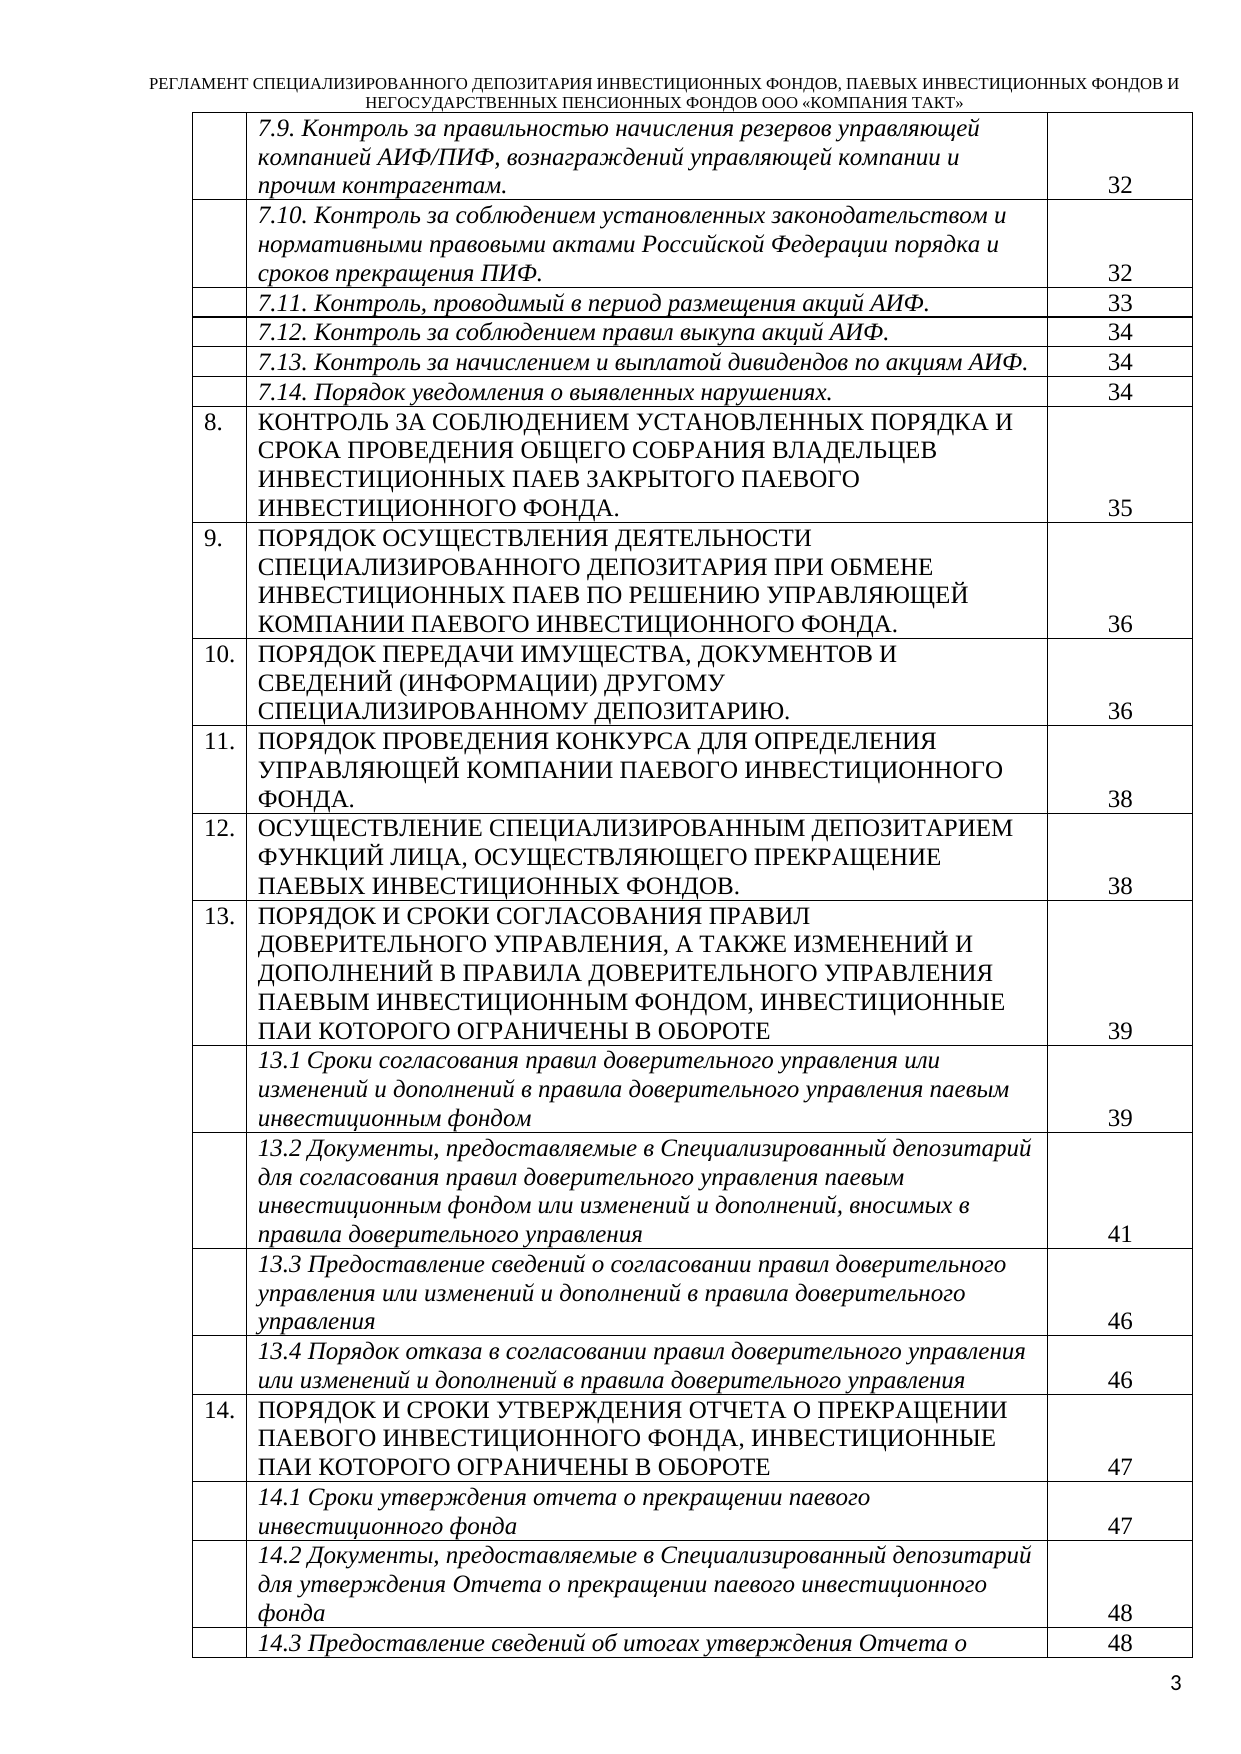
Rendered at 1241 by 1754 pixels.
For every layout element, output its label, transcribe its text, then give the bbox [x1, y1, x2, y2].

table_cell ПОРЯДОК ПРОВЕДЕНИЯ КОНКУРСА ДЛЯ ОПРЕДЕЛЕНИЯ УПРАВЛЯЮЩЕЙ КОМПАНИИ ПАЕВОГО ИНВЕСТИЦИОННОГО ФОНДА. [247, 726, 1047, 812]
table_cell 35 [1048, 407, 1192, 522]
table_cell 10. [193, 639, 246, 725]
table_cell 14.2 Документы, предоставляемые в Специализированный депозитарий для утверждения Отчета о прекращении паевого инвестиционного фонда [247, 1541, 1047, 1627]
table_cell 41 [1048, 1133, 1192, 1248]
table_cell 12. [193, 814, 246, 900]
table_cell 7.13. Контроль за начислением и выплатой дивидендов по акциям АИФ. [247, 347, 1047, 376]
table_cell 32 [1048, 113, 1192, 199]
table_cell ОСУЩЕСТВЛЕНИЕ СПЕЦИАЛИЗИРОВАННЫМ ДЕПОЗИТАРИЕМ ФУНКЦИЙ ЛИЦА, ОСУЩЕСТВЛЯЮЩЕГО ПРЕКРАЩЕНИЕ ПАЕВЫХ ИНВЕСТИЦИОННЫХ ФОНДОВ. [247, 814, 1047, 900]
table_cell 7.14. Порядок уведомления о выявленных нарушениях. [247, 377, 1047, 406]
table_cell [193, 1133, 246, 1248]
table_cell [193, 1249, 246, 1335]
table_cell 14.1 Сроки утверждения отчета о прекращении паевого инвестиционного фонда [247, 1482, 1047, 1539]
table_cell ПОРЯДОК ПЕРЕДАЧИ ИМУЩЕСТВА, ДОКУМЕНТОВ И СВЕДЕНИЙ (ИНФОРМАЦИИ) ДРУГОМУ СПЕЦИАЛИЗИРОВАННОМУ ДЕПОЗИТАРИЮ. [247, 639, 1047, 725]
table_cell 39 [1048, 1046, 1192, 1132]
table_cell [193, 200, 246, 287]
table_cell 7.9. Контроль за правильностью начисления резервов управляющей компанией АИФ/ПИФ, вознаграждений управляющей компании и прочим контрагентам. [247, 113, 1047, 199]
table_cell [193, 377, 246, 406]
table_cell 13.3 Предоставление сведений о согласовании правил доверительного управления или изменений и дополнений в правила доверительного управления [247, 1249, 1047, 1335]
table_cell 48 [1048, 1628, 1192, 1657]
table_cell 13. [193, 901, 246, 1044]
table_cell [193, 1336, 246, 1394]
table_cell 47 [1048, 1395, 1192, 1481]
table_cell ПОРЯДОК ОСУЩЕСТВЛЕНИЯ ДЕЯТЕЛЬНОСТИ СПЕЦИАЛИЗИРОВАННОГО ДЕПОЗИТАРИЯ ПРИ ОБМЕНЕ ИНВЕСТИЦИОННЫХ ПАЕВ ПО РЕШЕНИЮ УПРАВЛЯЮЩЕЙ КОМПАНИИ ПАЕВОГО ИНВЕСТИЦИОННОГО ФОНДА. [247, 523, 1047, 638]
table_cell [193, 113, 246, 199]
table_cell 9. [193, 523, 246, 638]
table_cell 38 [1048, 726, 1192, 812]
table_cell 13.1 Сроки согласования правил доверительного управления или изменений и дополнений в правила доверительного управления паевым инвестиционным фондом [247, 1046, 1047, 1132]
table_cell 7.10. Контроль за соблюдением установленных законодательством и нормативными правовыми актами Российской Федерации порядка и сроков прекращения ПИФ. [247, 200, 1047, 287]
table_cell 46 [1048, 1336, 1192, 1394]
table_cell 34 [1048, 318, 1192, 346]
table_cell 38 [1048, 814, 1192, 900]
table_cell 36 [1048, 523, 1192, 638]
table_cell 33 [1048, 288, 1192, 316]
table_cell 48 [1048, 1541, 1192, 1627]
table_cell [193, 318, 246, 346]
table_cell [193, 288, 246, 316]
table_cell 36 [1048, 639, 1192, 725]
table_cell ПОРЯДОК И СРОКИ СОГЛАСОВАНИЯ ПРАВИЛ ДОВЕРИТЕЛЬНОГО УПРАВЛЕНИЯ, А ТАКЖЕ ИЗМЕНЕНИЙ И ДОПОЛНЕНИЙ В ПРАВИЛА ДОВЕРИТЕЛЬНОГО УПРАВЛЕНИЯ ПАЕВЫМ ИНВЕСТИЦИОННЫМ ФОНДОМ, ИНВЕСТИЦИОННЫЕ ПАИ КОТОРОГО ОГРАНИЧЕНЫ В ОБОРОТЕ [247, 901, 1047, 1044]
table_cell 46 [1048, 1249, 1192, 1335]
table_cell 11. [193, 726, 246, 812]
table_cell 34 [1048, 347, 1192, 376]
table_cell 13.2 Документы, предоставляемые в Специализированный депозитарий для согласования правил доверительного управления паевым инвестиционным фондом или изменений и дополнений, вносимых в правила доверительного управления [247, 1133, 1047, 1248]
table_cell [193, 1046, 246, 1132]
table_cell 8. [193, 407, 246, 522]
table_cell 32 [1048, 200, 1192, 287]
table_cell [247, 1628, 1047, 1657]
table_cell 13.4 Порядок отказа в согласовании правил доверительного управления или изменений и дополнений в правила доверительного управления [247, 1336, 1047, 1394]
table_cell КОНТРОЛЬ ЗА СОБЛЮДЕНИЕМ УСТАНОВЛЕННЫХ ПОРЯДКА И СРОКА ПРОВЕДЕНИЯ ОБЩЕГО СОБРАНИЯ ВЛАДЕЛЬЦЕВ ИНВЕСТИЦИОННЫХ ПАЕВ ЗАКРЫТОГО ПАЕВОГО ИНВЕСТИЦИОННОГО ФОНДА. [247, 407, 1047, 522]
table_cell 47 [1048, 1482, 1192, 1539]
table_cell [193, 347, 246, 376]
table_cell 7.11. Контроль, проводимый в период размещения акций АИФ. [247, 288, 1047, 316]
table_cell [193, 1628, 246, 1657]
table_cell 39 [1048, 901, 1192, 1044]
table_cell [193, 1482, 246, 1539]
table_cell ПОРЯДОК И СРОКИ УТВЕРЖДЕНИЯ ОТЧЕТА О ПРЕКРАЩЕНИИ ПАЕВОГО ИНВЕСТИЦИОННОГО ФОНДА, ИНВЕСТИЦИОННЫЕ ПАИ КОТОРОГО ОГРАНИЧЕНЫ В ОБОРОТЕ [247, 1395, 1047, 1481]
table_cell 34 [1048, 377, 1192, 406]
table_cell 14. [193, 1395, 246, 1481]
table_cell [193, 1541, 246, 1627]
table_cell 7.12. Контроль за соблюдением правил выкупа акций АИФ. [247, 318, 1047, 346]
